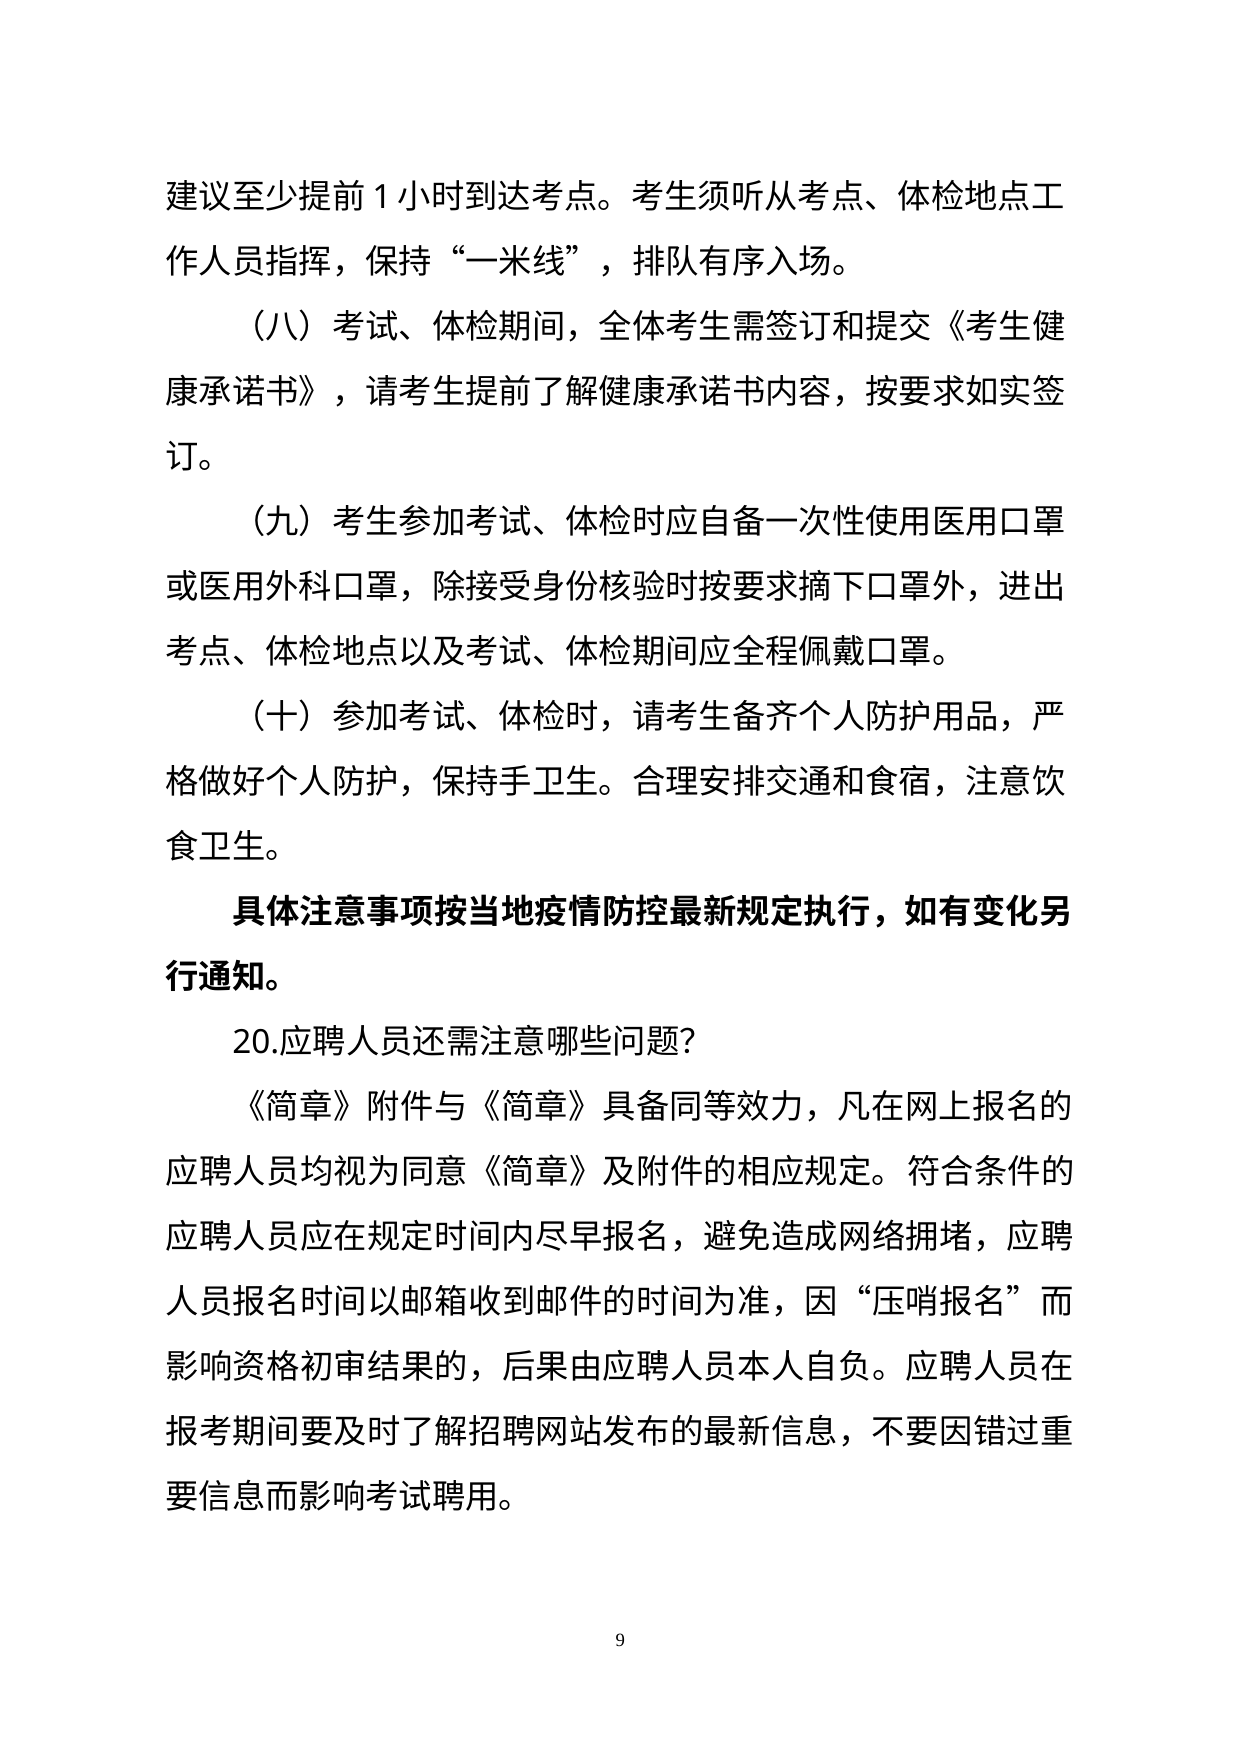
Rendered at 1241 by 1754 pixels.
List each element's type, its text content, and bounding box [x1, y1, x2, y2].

text （八）考试、体检期间，全体考生需签订和提交《考生健康承诺书》，请考生提前了解健康承诺书内容，按要求如实签订。 [165, 292, 1075, 487]
text 20.应聘人员还需注意哪些问题？ [165, 1007, 1075, 1072]
text （十）参加考试、体检时，请考生备齐个人防护用品，严格做好个人防护，保持手卫生。合理安排交通和食宿，注意饮食卫生。 [165, 682, 1075, 877]
text 《简章》附件与《简章》具备同等效力，凡在网上报名的应聘人员均视为同意《简章》及附件的相应规定。符合条件的应聘人员应在规定时间内尽早报名，避免造成网络拥堵，应聘人员报名时间以邮箱收到邮件的时间为准，因“压哨报名”而影响资格初审结果的，后果由应聘人员本人自负。应聘人员在报考期间要及时了解招聘网站发布的最新信息，不要因错过重要信息而影响考试聘用。 [165, 1072, 1075, 1527]
text 具体注意事项按当地疫情防控最新规定执行，如有变化另行通知。 [165, 877, 1075, 1007]
text （九）考生参加考试、体检时应自备一次性使用医用口罩或医用外科口罩，除接受身份核验时按要求摘下口罩外，进出考点、体检地点以及考试、体检期间应全程佩戴口罩。 [165, 487, 1075, 682]
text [165, 162, 1075, 292]
